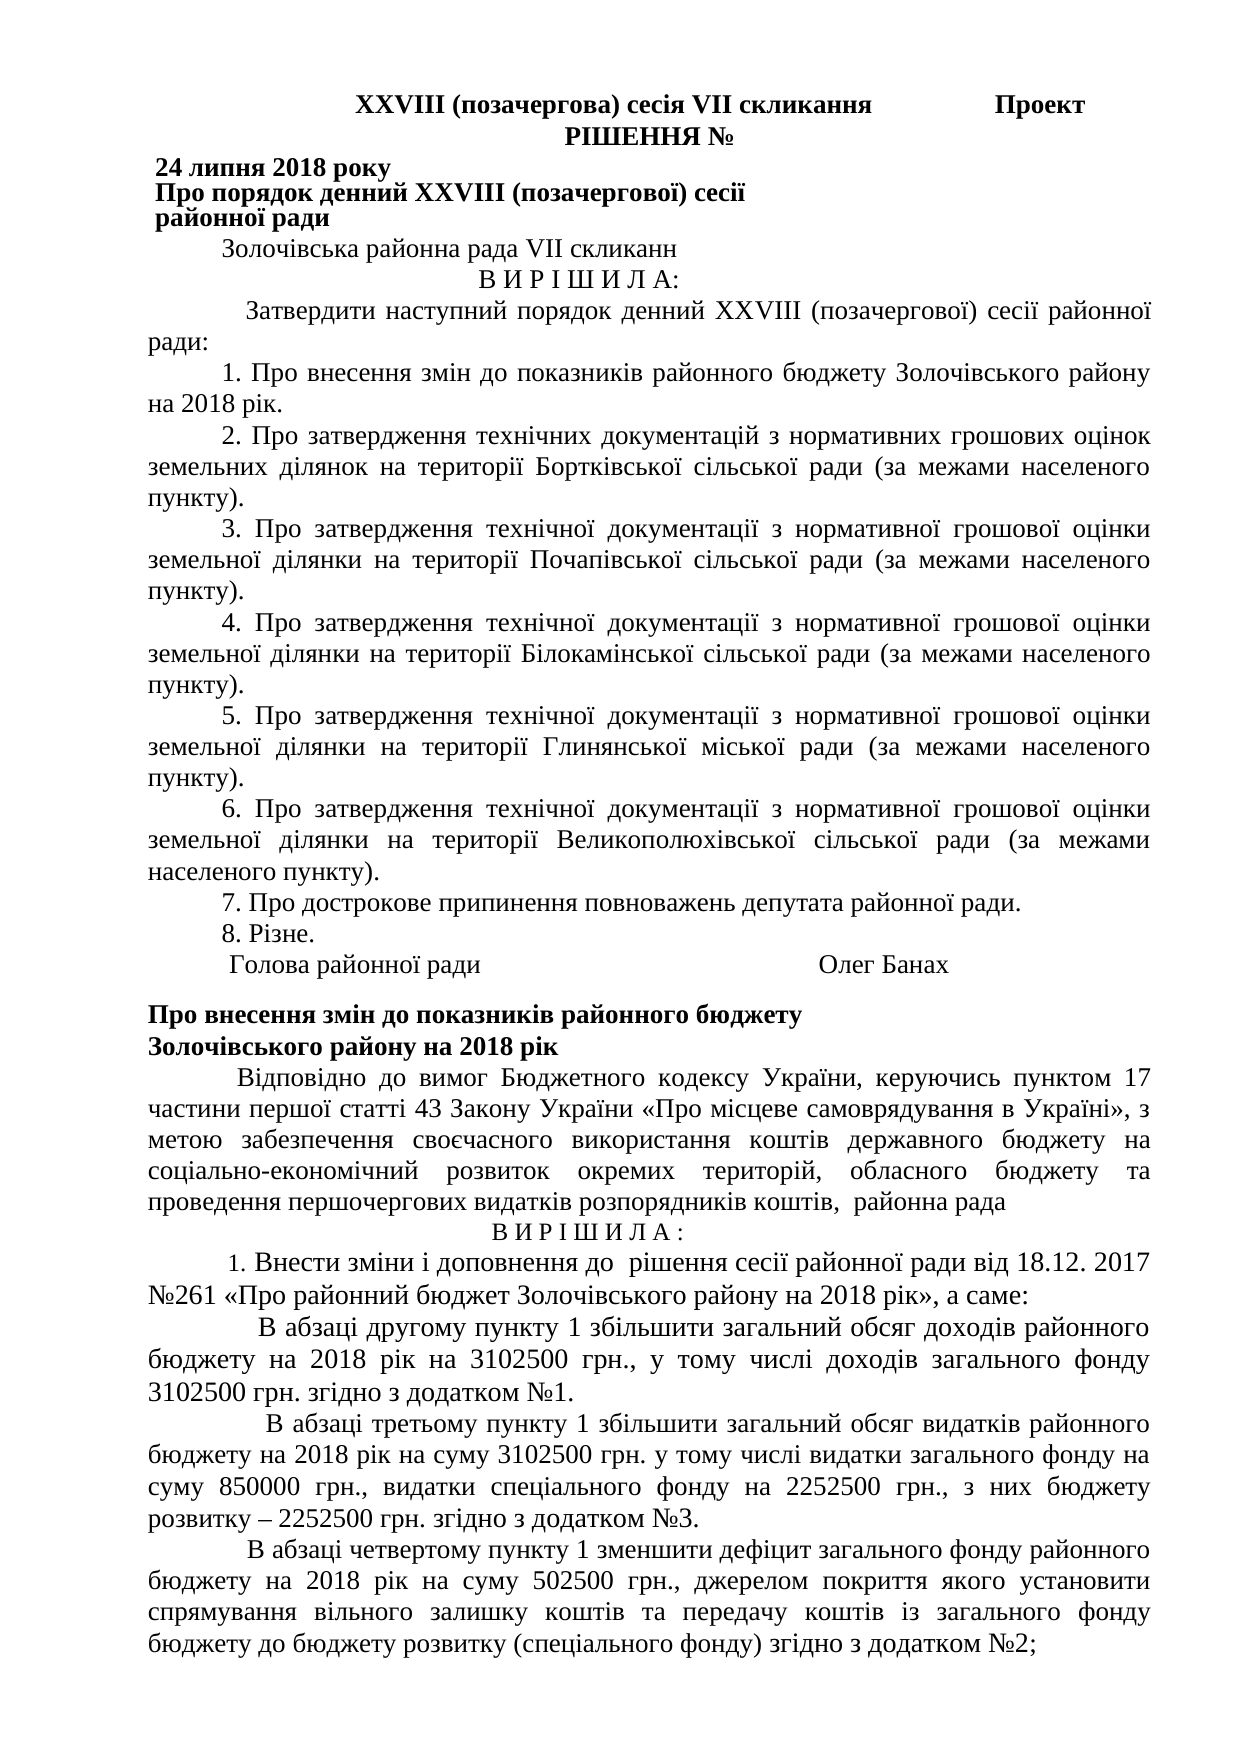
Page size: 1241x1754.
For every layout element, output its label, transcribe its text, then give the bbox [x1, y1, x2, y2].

text В И Р І Ш И Л А : [148, 1217, 1152, 1245]
text 7. Про дострокове припинення повноважень депутата районної ради. [148, 886, 1152, 917]
text Про внесення змін до показників районного бюджету [148, 998, 1152, 1030]
text В абзаці другому пункту 1 збільшити загальний обсяг доходів районного бюджету на 2018 рік на 3102500 грн., у тому числі доходів загального фонду 3102500 грн. згідно з додатком №1. [148, 1310, 1152, 1407]
text В абзаці четвертому пункту 1 зменшити дефіцит загального фонду районного бюджету на 2018 рік на суму 502500 грн., джерелом покриття якого установити спрямування вільного залишку коштів та передачу коштів із загального фонду бюджету до бюджету розвитку (спеціального фонду) згідно з додатком №2; [148, 1533, 1152, 1659]
text 5. Про затвердження технічної документації з нормативної грошової оцінки земельної ділянки на території Глинянської міської ради (за межами населеного пункту). [148, 699, 1152, 792]
text 2. Про затвердження технічних документацій з нормативних грошових оцінок земельних ділянок на території Бортківської сільської ради (за межами населеного пункту). [148, 419, 1152, 512]
text Голова районної ради Олег Банах [148, 948, 1152, 979]
subtitle ХХVІІІ (позачергова) сесія VІІ скликання Проект PІШЕННЯ № [148, 88, 1152, 151]
text 8. Різне. [148, 917, 1152, 948]
text В абзаці третьому пункту 1 збільшити загальний обсяг видатків районного бюджету на 2018 рік на суму 3102500 грн. у тому числі видатки загального фонду на суму 850000 грн., видатки спеціального фонду на 2252500 грн., з них бюджету розвитку – 2252500 грн. згідно з додатком №3. [148, 1407, 1152, 1533]
text Золочівського району на 2018 рік [148, 1030, 1152, 1061]
text Відповідно до вимог Бюджетного кодексу України, керуючись пунктом 17 частини першої статті 43 Закону України «Про місцеве самоврядування в Україні», з метою забезпечення своєчасного використання коштів державного бюджету на соціально-економічний розвиток окремих територій, обласного бюджету та проведення першочергових видатків розпорядників коштів, районна рада [148, 1061, 1152, 1217]
text 4. Про затвердження технічної документації з нормативної грошової оцінки земельної ділянки на території Білокамінської сільської ради (за межами населеного пункту). [148, 606, 1152, 699]
text Затвердити наступний порядок денний ХХVІІІ (позачергової) сесії районної ради: [148, 294, 1152, 356]
table_cell Про порядок денний ХХVІІІ (позачергової) сесії районної ради [148, 182, 783, 232]
table_header 24 липня 2018 року [148, 151, 523, 182]
text 1. Внести зміни і доповнення до рішення сесії районної ради від 18.12. 2017 №261 «Про районний бюджет Золочівського району на 2018 рік», а саме: [148, 1245, 1152, 1310]
text В И Р І Ш И Л А: [148, 263, 1152, 294]
text Золочівська районна рада VІІ скликанн [148, 232, 1152, 263]
text 1. Про внесення змін до показників районного бюджету Золочівського району на 2018 рік. [148, 356, 1152, 419]
text 3. Про затвердження технічної документації з нормативної грошової оцінки земельної ділянки на території Почапівської сільської ради (за межами населеного пункту). [148, 512, 1152, 606]
text 6. Про затвердження технічної документації з нормативної грошової оцінки земельної ділянки на території Великополюхівської сільської ради (за межами населеного пункту). [148, 792, 1152, 886]
